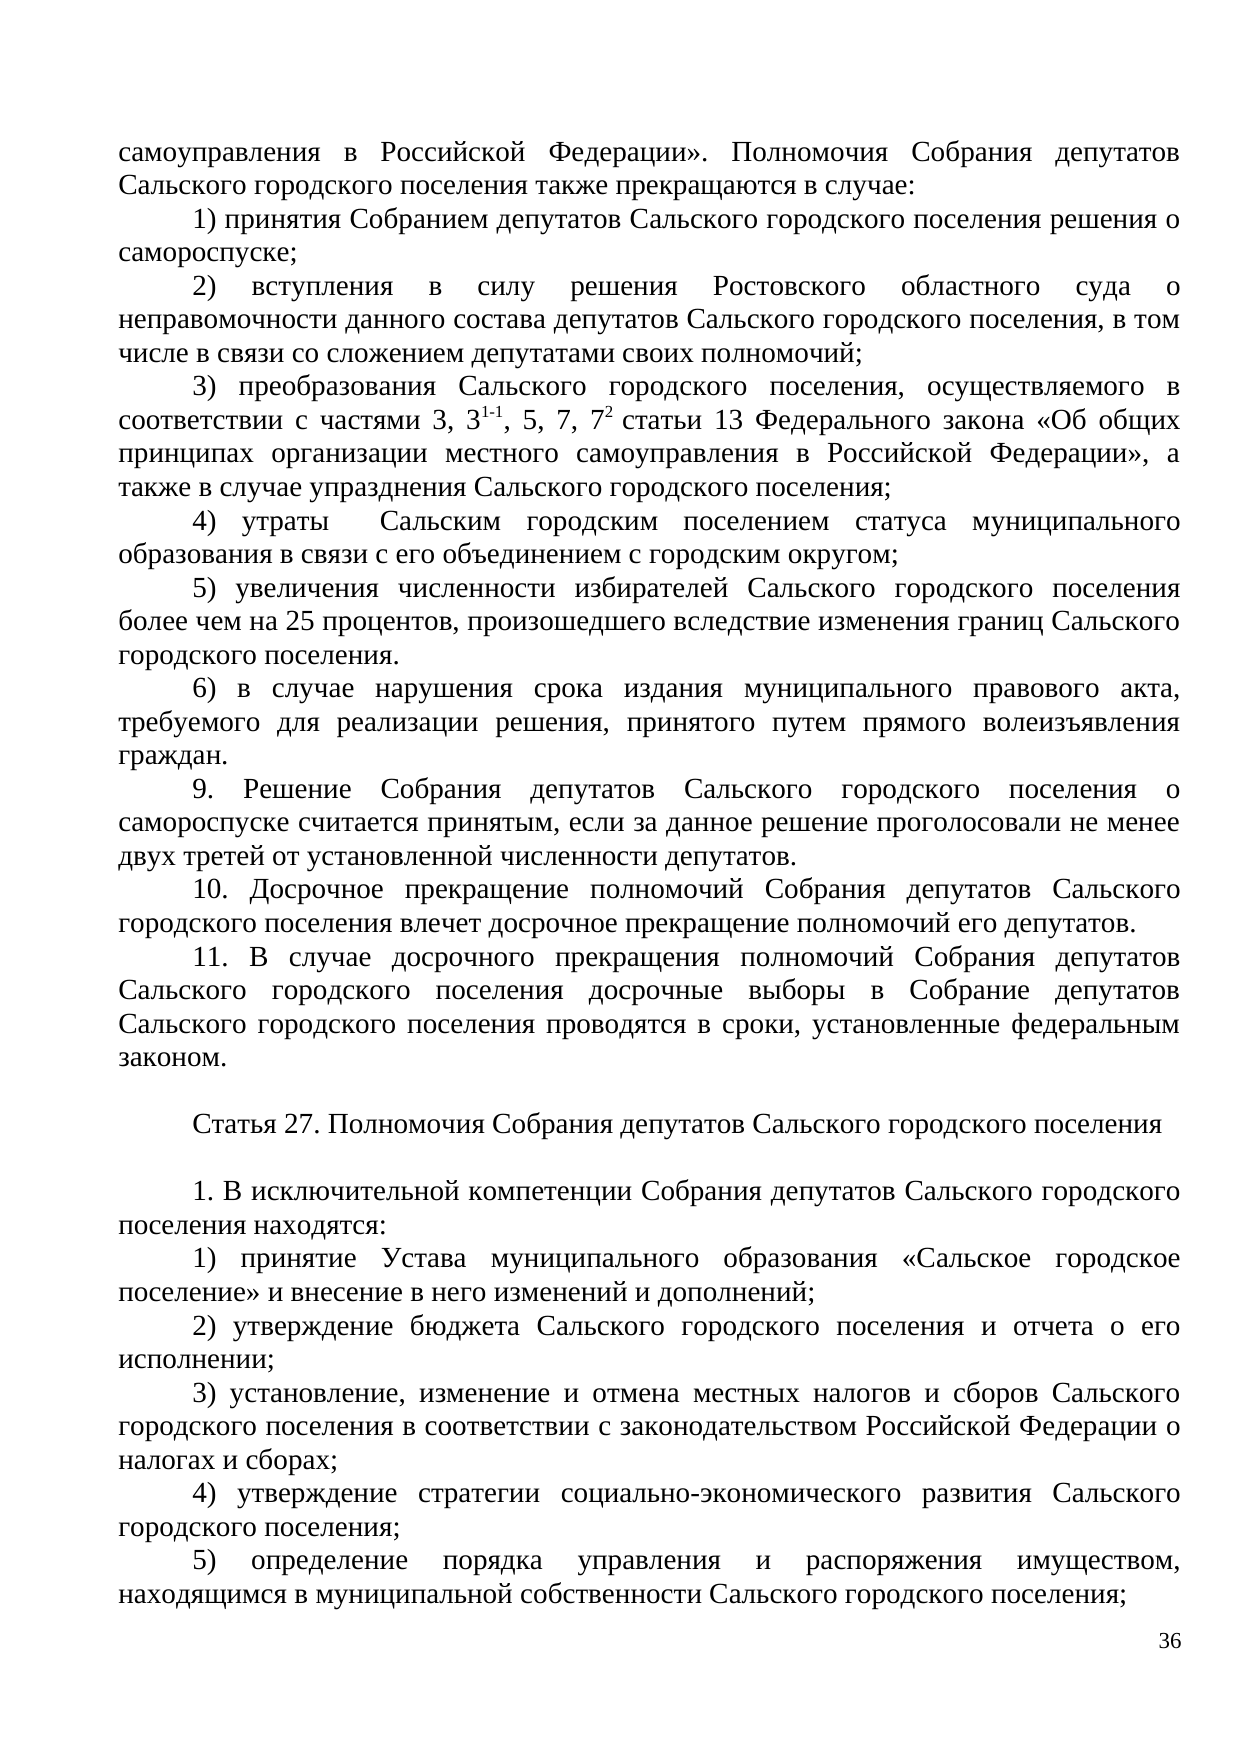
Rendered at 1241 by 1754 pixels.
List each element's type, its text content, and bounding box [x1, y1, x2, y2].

text 11. В случае досрочного прекращения полномочий Собрания депутатов Сальского городского поселения досрочные выборы в Собрание депутатов Сальского городского поселения проводятся в сроки, установленные федеральным законом. [118, 939, 1181, 1073]
text 3) преобразования Сальского городского поселения, осуществляемого в соответствии с частями 3, 31-1, 5, 7, 72 статьи 13 Федерального закона «Об общих принципах организации местного самоуправления в Российской Федерации», а также в случае упразднения Сальского городского поселения; [118, 368, 1181, 503]
text Статья 27. Полномочия Собрания депутатов Сальского городского поселения [118, 1106, 1181, 1140]
text 5) увеличения численности избирателей Сальского городского поселения более чем на 25 процентов, произошедшего вследствие изменения границ Сальского городского поселения. [118, 570, 1181, 670]
text 2) вступления в силу решения Ростовского областного суда о неправомочности данного состава депутатов Сальского городского поселения, в том числе в связи со сложением депутатами своих полномочий; [118, 268, 1181, 368]
text 1) принятие Устава муниципального образования «Сальское городское поселение» и внесение в него изменений и дополнений; [118, 1241, 1181, 1308]
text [118, 134, 1181, 201]
text 2) утверждение бюджета Сальского городского поселения и отчета о его исполнении; [118, 1308, 1181, 1375]
text 6) в случае нарушения срока издания муниципального правового акта, требуемого для реализации решения, принятого путем прямого волеизъявления граждан. [118, 670, 1181, 771]
text 9. Решение Собрания депутатов Сальского городского поселения о самороспуске считается принятым, если за данное решение проголосовали не менее двух третей от установленной численности депутатов. [118, 771, 1181, 872]
text 4) утверждение стратегии социально-экономического развития Сальского городского поселения; [118, 1475, 1181, 1542]
text 5) определение порядка управления и распоряжения имуществом, находящимся в муниципальной собственности Сальского городского поселения; [118, 1542, 1181, 1609]
text 4) утраты Сальским городским поселением статуса муниципального образования в связи с его объединением с городским округом; [118, 503, 1181, 570]
text 1. В исключительной компетенции Собрания депутатов Сальского городского поселения находятся: [118, 1173, 1181, 1241]
text 1) принятия Собранием депутатов Сальского городского поселения решения о самороспуске; [118, 201, 1181, 268]
text 10. Досрочное прекращение полномочий Собрания депутатов Сальского городского поселения влечет досрочное прекращение полномочий его депутатов. [118, 872, 1181, 939]
text 3) установление, изменение и отмена местных налогов и сборов Сальского городского поселения в соответствии с законодательством Российской Федерации о налогах и сборах; [118, 1375, 1181, 1475]
